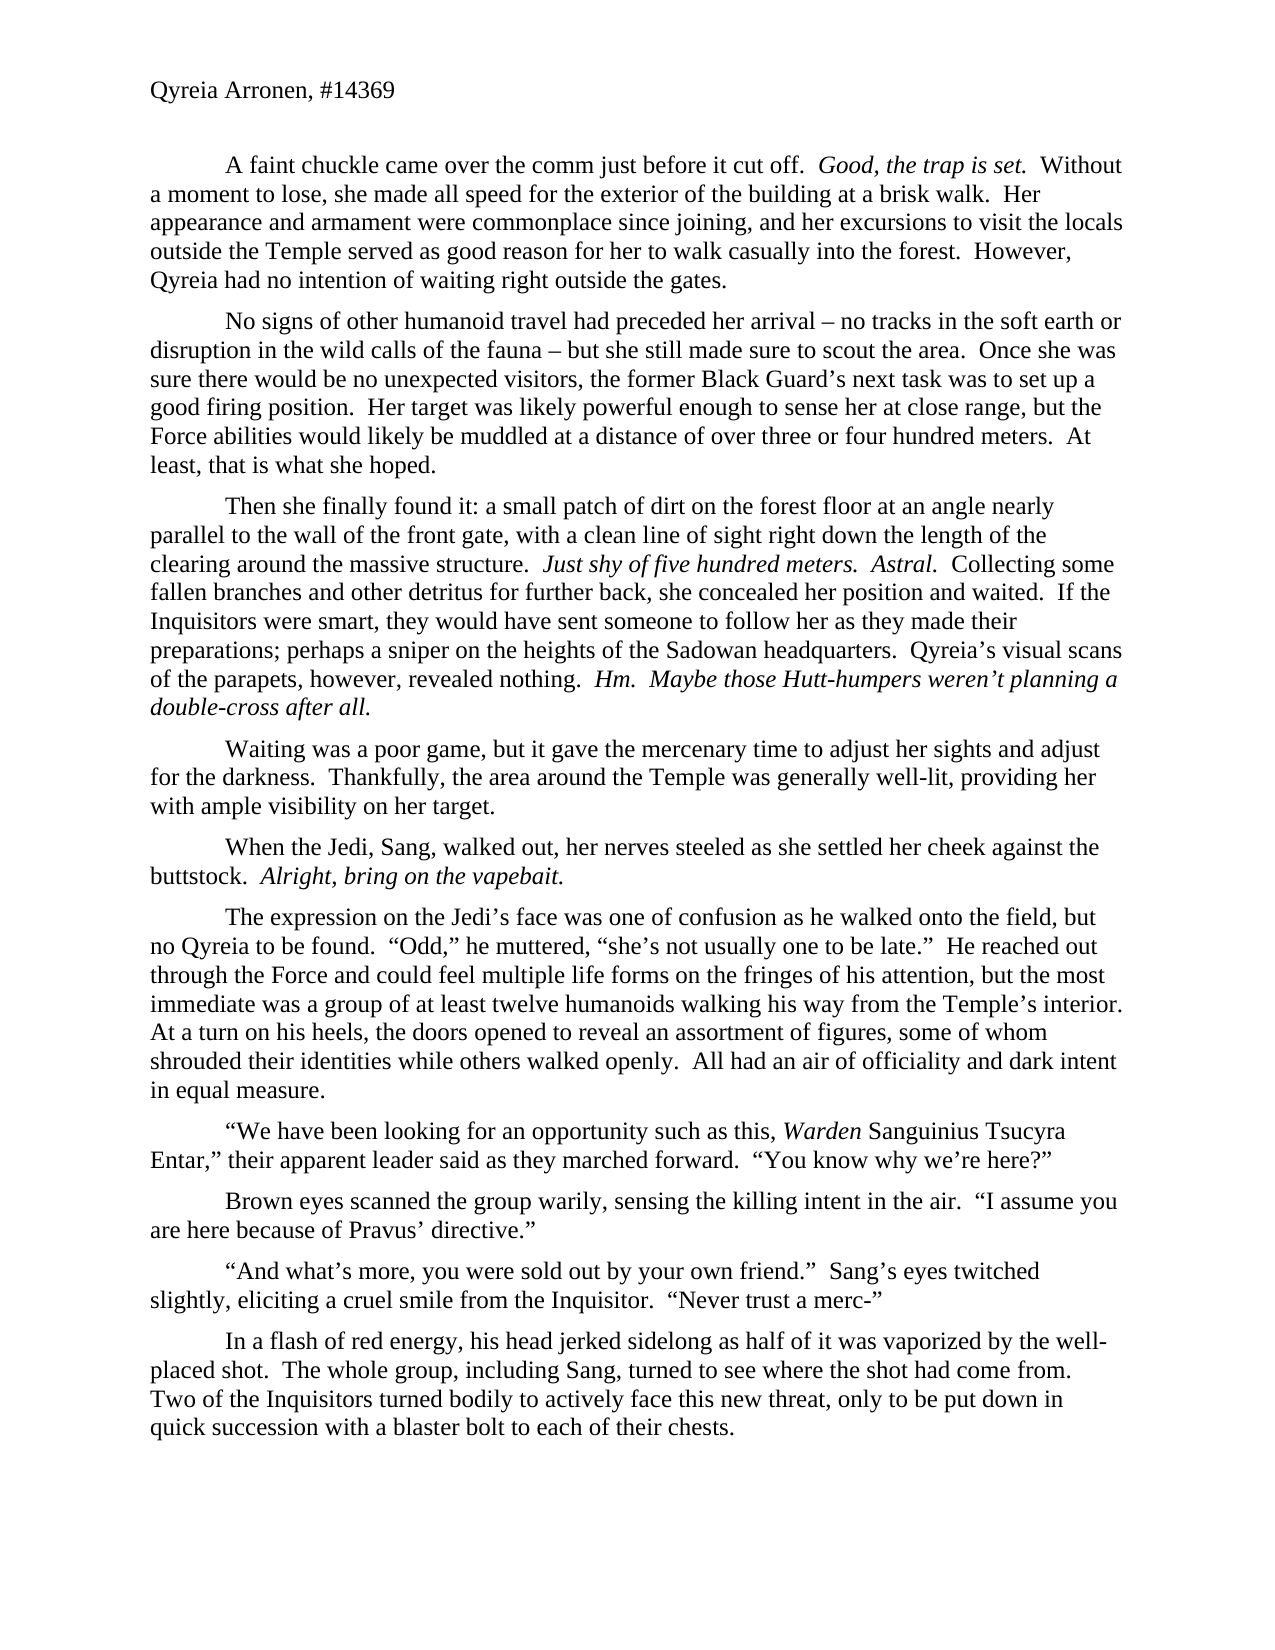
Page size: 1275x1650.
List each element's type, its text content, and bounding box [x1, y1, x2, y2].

text When the Jedi, Sang, walked out, her nerves steeled as she settled her cheek against the buttstock. Alright, bring on the vapebait. [150, 832, 1125, 890]
text “And what’s more, you were sold out by your own friend.” Sang’s eyes twitched slightly, eliciting a cruel smile from the Inquisitor. “Never trust a merc-” [150, 1256, 1125, 1314]
text No signs of other humanoid travel had preceded her arrival – no tracks in the soft earth or disruption in the wild calls of the fauna – but she still made sure to scout the area. Once she was sure there would be no unexpected visitors, the former Black Guard’s next task was to set up a good firing position. Her target was likely powerful enough to sense her at close range, but the Force abilities would likely be muddled at a distance of over three or four hundred meters. At least, that is what she hoped. [150, 306, 1125, 479]
text “We have been looking for an opportunity such as this, Warden Sanguinius Tsucyra Entar,” their apparent leader said as they marched forward. “You know why we’re here?” [150, 1116, 1125, 1174]
text Waiting was a poor game, but it gave the mercenary time to adjust her sights and adjust for the darkness. Thankfully, the area around the Temple was generally well-lit, providing her with ample visibility on her target. [150, 734, 1125, 820]
text The expression on the Jedi’s face was one of confusion as he walked onto the field, but no Qyreia to be found. “Odd,” he muttered, “she’s not usually one to be late.” He reached out through the Force and could feel multiple life forms on the fringes of his attention, but the most immediate was a group of at least twelve humanoids walking his way from the Temple’s interior. At a turn on his heels, the doors opened to reveal an assortment of figures, some of whom shrouded their identities while others walked openly. All had an air of officiality and dark intent in equal measure. [150, 902, 1125, 1104]
text In a flash of red energy, his head jerked sidelong as half of it was vaporized by the well-placed shot. The whole group, including Sang, turned to see where the shot had come from. Two of the Inquisitors turned bodily to actively face this new threat, only to be put down in quick succession with a blaster bolt to each of their chests. [150, 1326, 1125, 1441]
text Brown eyes scanned the group warily, sensing the killing intent in the air. “I assume you are here because of Pravus’ directive.” [150, 1186, 1125, 1244]
text Then she finally found it: a small patch of dirt on the forest floor at an angle nearly parallel to the wall of the front gate, with a clean line of sight right down the length of the clearing around the massive structure. Just shy of five hundred meters. Astral. Collecting some fallen branches and other detritus for further back, she concealed her position and waited. If the Inquisitors were smart, they would have sent someone to follow her as they made their preparations; perhaps a sniper on the heights of the Sadowan headquarters. Qyreia’s visual scans of the parapets, however, revealed nothing. Hm. Maybe those Hutt-humpers weren’t planning a double-cross after all. [150, 491, 1125, 721]
text A faint chuckle came over the comm just before it cut off. Good, the trap is set. Without a moment to lose, she made all speed for the exterior of the building at a brisk walk. Her appearance and armament were commonplace since joining, and her excursions to visit the locals outside the Temple served as good reason for her to walk casually into the forest. However, Qyreia had no intention of waiting right outside the gates. [150, 150, 1125, 294]
